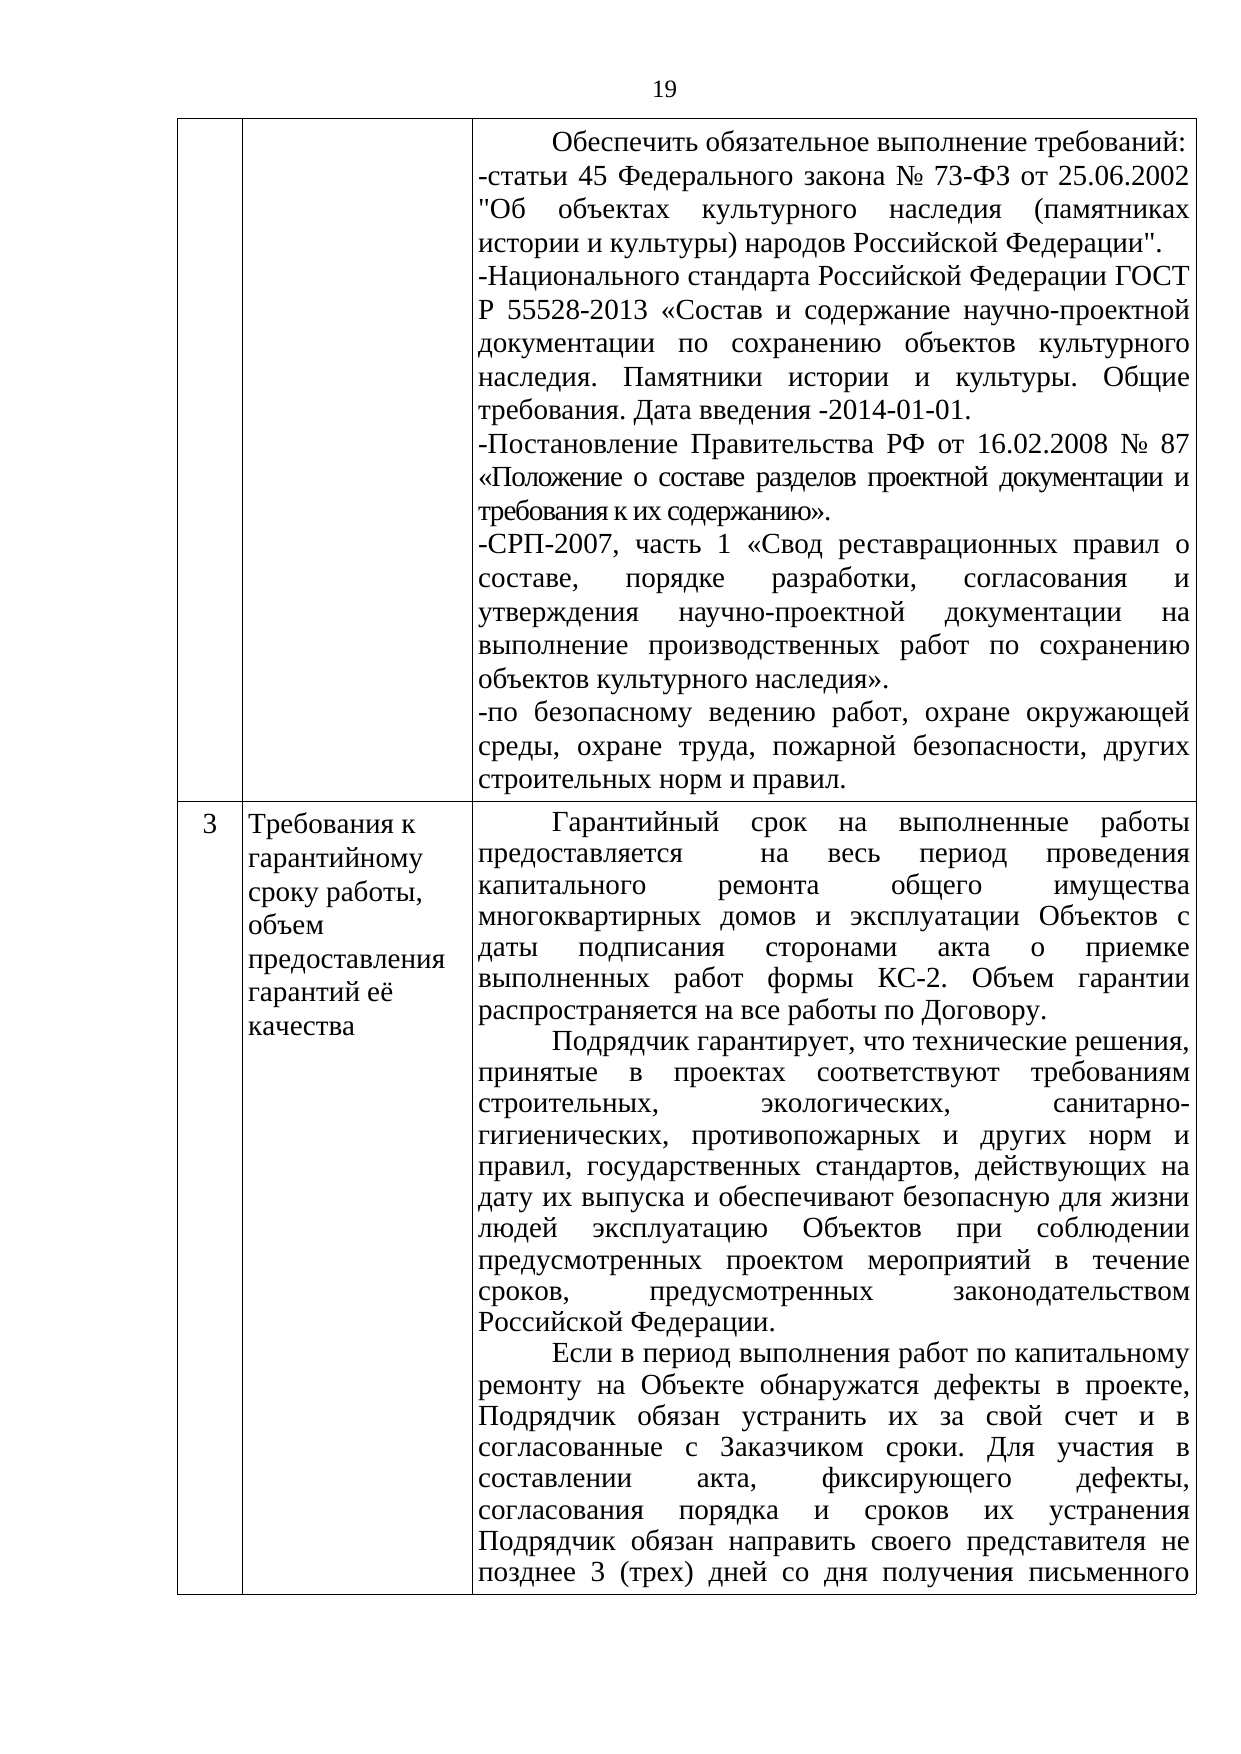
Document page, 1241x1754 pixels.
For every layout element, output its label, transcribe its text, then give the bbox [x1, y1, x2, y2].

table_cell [473, 119, 1196, 801]
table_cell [243, 802, 472, 1593]
table_cell 3 [178, 802, 242, 1593]
table_cell 2 [178, 119, 242, 801]
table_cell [243, 119, 472, 801]
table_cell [473, 802, 1196, 1593]
